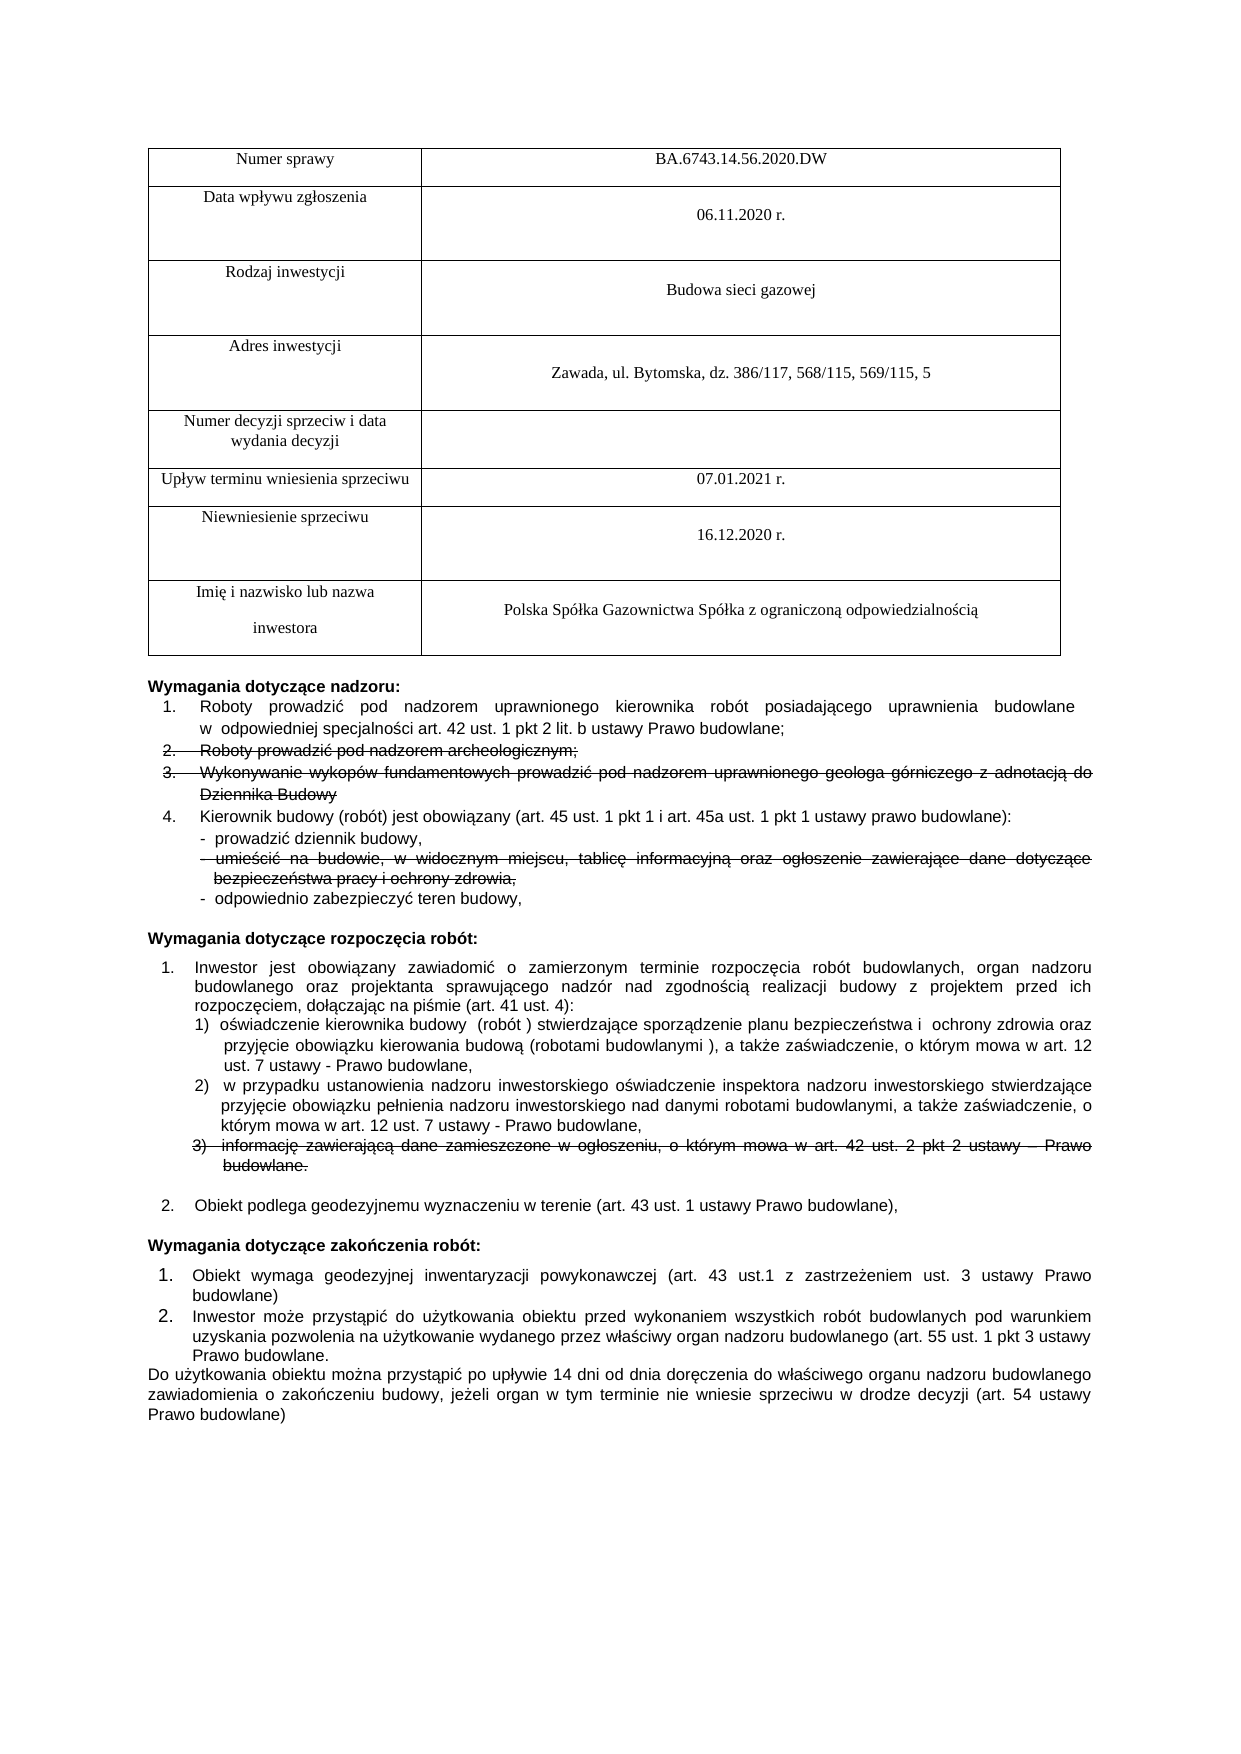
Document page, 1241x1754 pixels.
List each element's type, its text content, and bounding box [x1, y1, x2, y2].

table_cell Niewniesienie sprzeciwu [149, 507, 421, 580]
list Roboty prowadzić pod nadzorem uprawnionego kierownika robót posiadającego uprawnienia budowlane w odpowiedniej specjalności art. 42 ust. 1 pkt 2 lit. b ustawy Prawo budowlane; [162, 697, 1093, 738]
text - umieścić na budowie, w widocznym miejscu, tablicę informacyjną oraz ogłoszenie zawierające dane dotyczące bezpieczeństwa pracy i ochrony zdrowia, [200, 848, 1093, 888]
list Inwestor może przystąpić do użytkowania obiektu przed wykonaniem wszystkich robót budowlanych pod warunkiem uzyskania pozwolenia na użytkowanie wydanego przez właściwy organ nadzoru budowlanego (art. 55 ust. 1 pkt 3 ustawy Prawo budowlane. [158, 1305, 1093, 1365]
text Wymagania dotyczące rozpoczęcia robót: [148, 929, 1093, 948]
table_header Numer sprawy [149, 149, 421, 186]
list Inwestor jest obowiązany zawiadomić o zamierzonym terminie rozpoczęcia robót budowlanych, organ nadzoru budowlanego oraz projektanta sprawującego nadzór nad zgodnością realizacji budowy z projektem przed ich rozpoczęciem, dołączając na piśmie (art. 41 ust. 4): [161, 958, 1093, 1015]
table_cell 07.01.2021 r. [422, 469, 1060, 506]
table_cell Upływ terminu wniesienia sprzeciwu [149, 469, 421, 506]
text 2) w przypadku ustanowienia nadzoru inwestorskiego oświadczenie inspektora nadzoru inwestorskiego stwierdzające przyjęcie obowiązku pełnienia nadzoru inwestorskiego nad danymi robotami budowlanymi, a także zaświadczenie, o którym mowa w art. 12 ust. 7 ustawy - Prawo budowlane, [194, 1076, 1093, 1135]
list Kierownik budowy (robót) jest obowiązany (art. 45 ust. 1 pkt 1 i art. 45a ust. 1 pkt 1 ustawy prawo budowlane): [162, 806, 1093, 826]
table_cell Zawada, ul. Bytomska, dz. 386/117, 568/115, 569/115, 5 [422, 336, 1060, 409]
table_cell 16.12.2020 r. [422, 507, 1060, 580]
text - prowadzić dziennik budowy, [200, 828, 1093, 848]
text Wymagania dotyczące nadzoru: [148, 676, 1093, 696]
list Roboty prowadzić pod nadzorem archeologicznym; [162, 741, 1093, 760]
table_cell Data wpływu zgłoszenia [149, 187, 421, 260]
list Obiekt wymaga geodezyjnej inwentaryzacji powykonawczej (art. 43 ust.1 z zastrzeżeniem ust. 3 ustawy Prawo budowlane) [158, 1264, 1093, 1305]
table_cell [422, 411, 1060, 468]
table_cell Imię i nazwisko lub nazwa inwestora [149, 581, 421, 655]
text Do użytkowania obiektu można przystąpić po upływie 14 dni od dnia doręczenia do właściwego organu nadzoru budowlanego zawiadomienia o zakończeniu budowy, jeżeli organ w tym terminie nie wniesie sprzeciwu w drodze decyzji (art. 54 ustawy Prawo budowlane) [148, 1365, 1093, 1424]
table_cell Rodzaj inwestycji [149, 261, 421, 335]
text - odpowiednio zabezpieczyć teren budowy, [200, 889, 1093, 908]
table_cell Numer decyzji sprzeciw i data wydania decyzji [149, 411, 421, 468]
table_cell Budowa sieci gazowej [422, 261, 1060, 335]
text Wymagania dotyczące zakończenia robót: [148, 1235, 1093, 1254]
table_cell 06.11.2020 r. [422, 187, 1060, 260]
text 3) informację zawierającą dane zamieszczone w ogłoszeniu, o którym mowa w art. 42 ust. 2 pkt 2 ustawy – Prawo budowlane. [192, 1136, 1093, 1175]
list Obiekt podlega geodezyjnemu wyznaczeniu w terenie (art. 43 ust. 1 ustawy Prawo budowlane), [161, 1196, 1093, 1215]
text 1) oświadczenie kierownika budowy (robót ) stwierdzające sporządzenie planu bezpieczeństwa i ochrony zdrowia oraz przyjęcie obowiązku kierowania budową (robotami budowlanymi ), a także zaświadczenie, o którym mowa w art. 12 ust. 7 ustawy - Prawo budowlane, [194, 1015, 1093, 1074]
list Wykonywanie wykopów fundamentowych prowadzić pod nadzorem uprawnionego geologa górniczego z adnotacją do Dziennika Budowy [162, 774, 1093, 804]
table_cell Polska Spółka Gazownictwa Spółka z ograniczoną odpowiedzialnością [422, 581, 1060, 655]
table_cell Adres inwestycji [149, 336, 421, 409]
table_header BA.6743.14.56.2020.DW [422, 149, 1060, 186]
